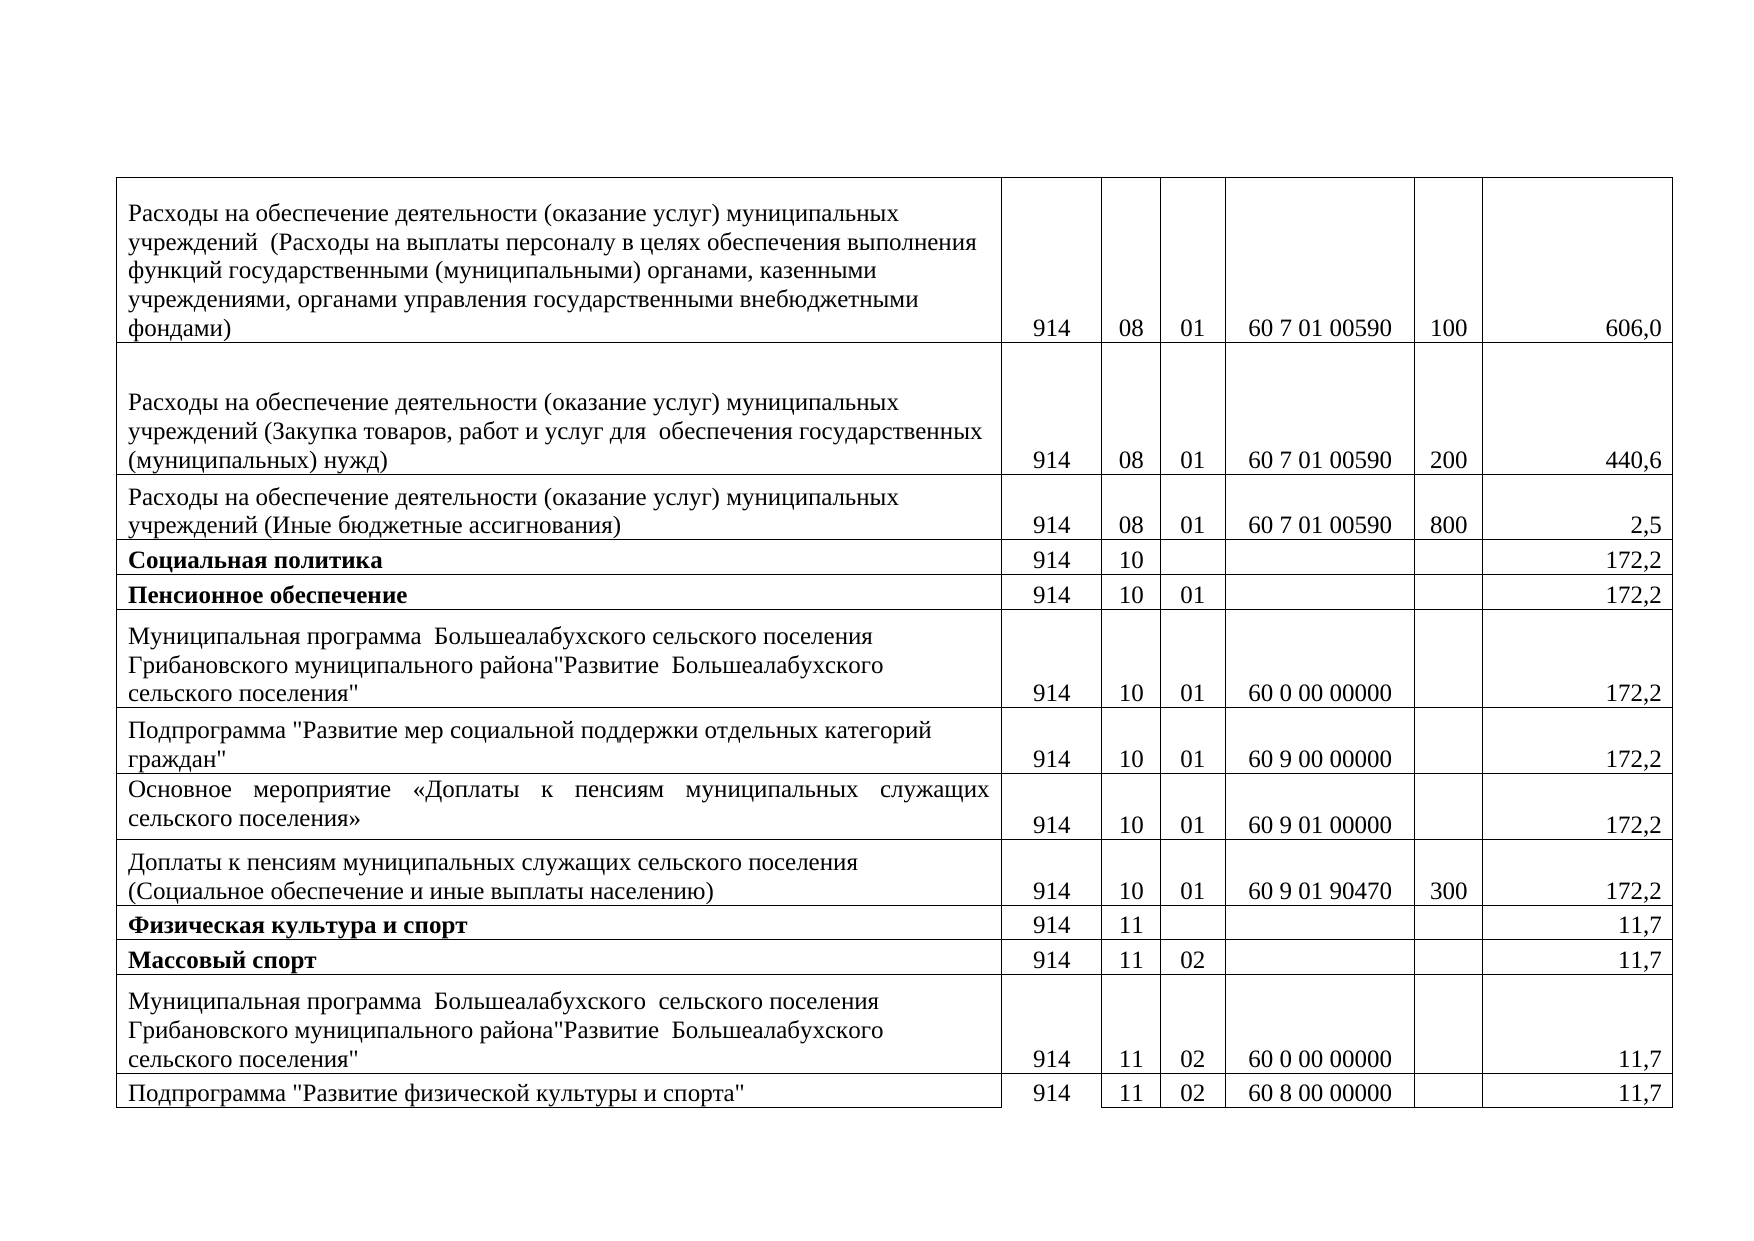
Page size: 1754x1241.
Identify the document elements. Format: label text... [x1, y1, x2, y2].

table_cell Доплаты к пенсиям муниципальных служащих сельского поселения (Социальное обеспечение и иные выплаты населению) [117, 840, 1001, 905]
table_cell 08 [1102, 475, 1160, 539]
table_cell Подпрограмма "Развитие мер социальной поддержки отдельных категорий граждан" [117, 708, 1001, 773]
table_cell 172,2 [1483, 840, 1672, 905]
table_cell 172,2 [1483, 610, 1672, 707]
table_cell 60 8 00 00000 [1226, 1074, 1414, 1107]
table_cell 300 [1415, 840, 1482, 905]
table_cell 08 [1102, 343, 1160, 473]
table_cell 08 [1102, 178, 1160, 342]
table_cell 100 [1415, 178, 1482, 342]
table_cell [1226, 906, 1414, 939]
table_cell 200 [1415, 343, 1482, 473]
table_cell 2,5 [1483, 475, 1672, 539]
table_cell 914 [1002, 940, 1101, 974]
table_cell 10 [1102, 540, 1160, 574]
table_cell 914 [1002, 708, 1101, 773]
table_cell 606,0 [1483, 178, 1672, 342]
table_cell 172,2 [1483, 708, 1672, 773]
table_cell 172,2 [1483, 774, 1672, 839]
table_cell Муниципальная программа Большеалабухского сельского поселения Грибановского муниципального района"Развитие Большеалабухского сельского поселения" [117, 975, 1001, 1073]
table_cell [1161, 906, 1225, 939]
table_cell [1415, 540, 1482, 574]
table_cell 11,7 [1483, 1074, 1672, 1107]
table_cell 10 [1102, 610, 1160, 707]
table_cell Расходы на обеспечение деятельности (оказание услуг) муниципальных учреждений (Закупка товаров, работ и услуг для обеспечения государственных (муниципальных) нужд) [117, 343, 1001, 473]
table_cell 914 [1002, 774, 1101, 839]
table_cell 60 7 01 00590 [1226, 343, 1414, 473]
table_cell [1415, 708, 1482, 773]
table_cell 01 [1161, 840, 1225, 905]
table_cell [1226, 575, 1414, 608]
table_cell 01 [1161, 178, 1225, 342]
table_cell Расходы на обеспечение деятельности (оказание услуг) муниципальных учреждений (Иные бюджетные ассигнования) [117, 475, 1001, 539]
table_cell 02 [1161, 975, 1225, 1073]
table_cell 172,2 [1483, 540, 1672, 574]
table_cell 914 [1002, 610, 1101, 707]
table_cell 01 [1161, 610, 1225, 707]
table_cell Основное мероприятие «Доплаты к пенсиям муниципальных служащих сельского поселения» [117, 774, 1001, 839]
table_cell Подпрограмма "Развитие физической культуры и спорта" [117, 1074, 1001, 1107]
table_cell Пенсионное обеспечение [117, 575, 1001, 608]
table_cell [1226, 540, 1414, 574]
table_cell 914 [1002, 575, 1101, 608]
table_cell 172,2 [1483, 575, 1672, 608]
table_cell 11,7 [1483, 906, 1672, 939]
table_cell [1415, 1074, 1482, 1107]
table_cell [1415, 940, 1482, 974]
table_cell 11 [1102, 940, 1160, 974]
table_cell 01 [1161, 475, 1225, 539]
table_cell 10 [1102, 575, 1160, 608]
table_cell 914 [1002, 906, 1101, 939]
table_cell Физическая культура и спорт [117, 906, 1001, 939]
table_cell 914 [1002, 343, 1101, 473]
table_cell [1415, 975, 1482, 1073]
table_cell 11 [1102, 906, 1160, 939]
table_cell Расходы на обеспечение деятельности (оказание услуг) муниципальных учреждений (Расходы на выплаты персоналу в целях обеспечения выполнения функций государственными (муниципальными) органами, казенными учреждениями, органами управления государственными внебюджетными фондами) [117, 178, 1001, 342]
table_cell 60 9 00 00000 [1226, 708, 1414, 773]
table_cell 800 [1415, 475, 1482, 539]
table_cell 60 9 01 00000 [1226, 774, 1414, 839]
table_cell 60 7 01 00590 [1226, 178, 1414, 342]
table_cell 60 0 00 00000 [1226, 610, 1414, 707]
table_cell 01 [1161, 708, 1225, 773]
table_cell 914 [1002, 178, 1101, 342]
table_cell 10 [1102, 774, 1160, 839]
table_cell 02 [1161, 1074, 1225, 1107]
table_cell [1226, 940, 1414, 974]
table_cell 10 [1102, 840, 1160, 905]
table_cell 60 9 01 90470 [1226, 840, 1414, 905]
table_cell Массовый спорт [117, 940, 1001, 974]
table_cell 914 [1002, 475, 1101, 539]
table_cell 914 [1002, 975, 1101, 1073]
table_cell 914 [1002, 840, 1101, 905]
table_cell 11 [1102, 1074, 1160, 1107]
table_cell [1161, 540, 1225, 574]
table_cell [1415, 774, 1482, 839]
table_cell 60 7 01 00590 [1226, 475, 1414, 539]
table_cell 10 [1102, 708, 1160, 773]
table_cell 60 0 00 00000 [1226, 975, 1414, 1073]
table_cell 01 [1161, 575, 1225, 608]
table_cell 01 [1161, 774, 1225, 839]
table_cell [1415, 575, 1482, 608]
table_cell 440,6 [1483, 343, 1672, 473]
table_cell 11 [1102, 975, 1160, 1073]
table_cell Муниципальная программа Большеалабухского сельского поселения Грибановского муниципального района"Развитие Большеалабухского сельского поселения" [117, 610, 1001, 707]
table_cell 11,7 [1483, 940, 1672, 974]
table_cell 02 [1161, 940, 1225, 974]
table_cell [1415, 906, 1482, 939]
table_cell [1415, 610, 1482, 707]
table_cell 11,7 [1483, 975, 1672, 1073]
table_cell 914 [1002, 1074, 1101, 1107]
table_cell Социальная политика [117, 540, 1001, 574]
table_cell 914 [1002, 540, 1101, 574]
table_cell 01 [1161, 343, 1225, 473]
